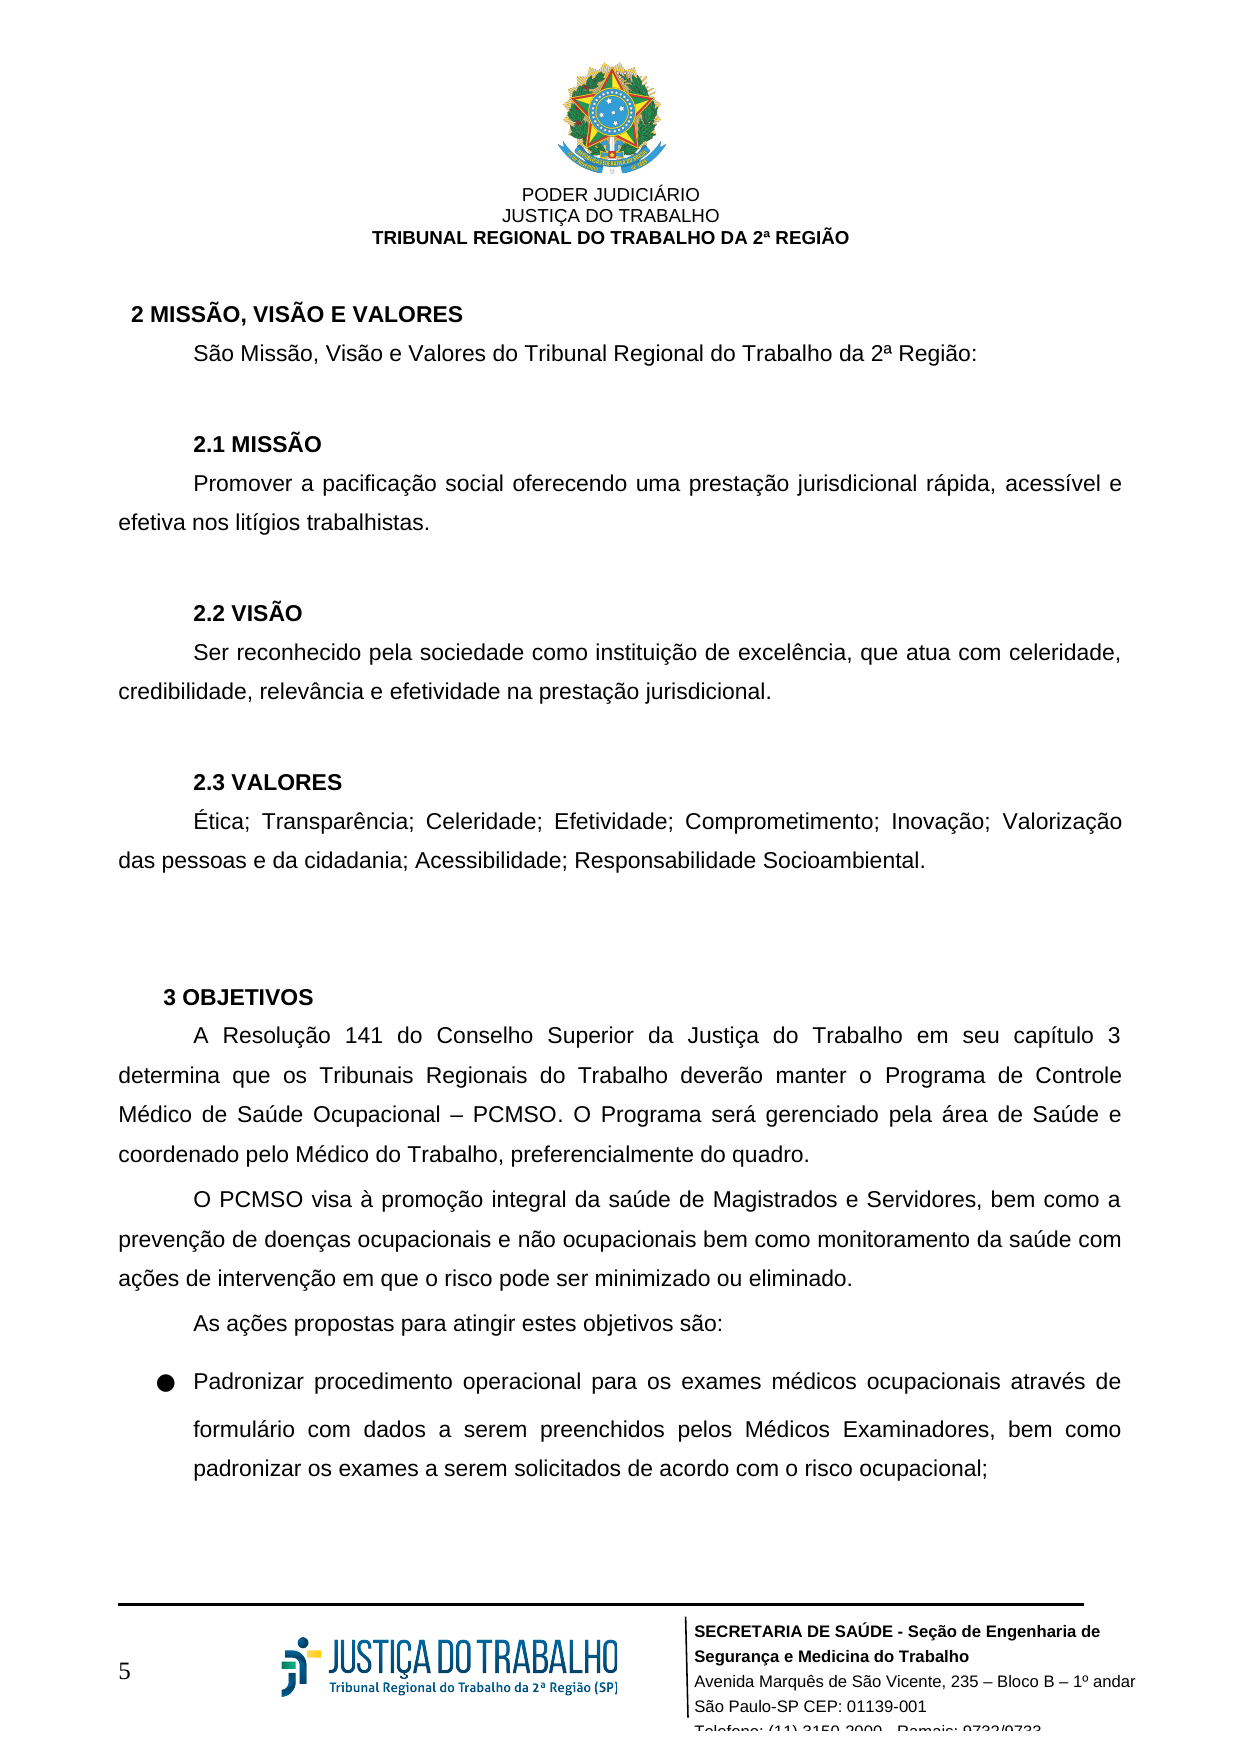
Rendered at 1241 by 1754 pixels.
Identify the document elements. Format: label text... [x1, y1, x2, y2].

picture [557, 62, 667, 174]
text Ética; Transparência; Celeridade; Efetividade; Comprometimento; Inovação; Valorização das pessoas e da cidadania; Acessibilidade; Responsabilidade Socioambiental. [118, 808, 1122, 873]
subtitle 2.1 MISSÃO [118, 431, 1122, 457]
subtitle 2.3 VALORES [118, 769, 1122, 795]
text As ações propostas para atingir estes objetivos são: [118, 1310, 1122, 1337]
list Padronizar procedimento operacional para os exames médicos ocupacionais através de formulário com dados a serem preenchidos pelos Médicos Examinadores, bem como padronizar os exames a serem solicitados de acordo com o risco ocupacional; [156, 1356, 1122, 1482]
text São Missão, Visão e Valores do Tribunal Regional do Trabalho da 2ª Região: [118, 340, 1122, 366]
text O PCMSO visa à promoção integral da saúde de Magistrados e Servidores, bem como a prevenção de doenças ocupacionais e não ocupacionais bem como monitoramento da saúde com ações de intervenção em que o risco pode ser minimizado ou eliminado. [118, 1186, 1122, 1291]
text Ser reconhecido pela sociedade como instituição de excelência, que atua com celeridade, credibilidade, relevância e efetividade na prestação jurisdicional. [118, 639, 1122, 704]
text A Resolução 141 do Conselho Superior da Justiça do Trabalho em seu capítulo 3 determina que os Tribunais Regionais do Trabalho deverão manter o Programa de Controle Médico de Saúde Ocupacional – PCMSO. O Programa será gerenciado pela área de Saúde e coordenado pelo Médico do Trabalho, preferencialmente do quadro. [118, 1022, 1122, 1167]
subtitle 3 OBJETIVOS [118, 983, 1122, 1010]
subtitle 2 MISSÃO, VISÃO E VALORES [118, 301, 1122, 328]
picture [281, 1637, 618, 1697]
subtitle 2.2 VISÃO [118, 600, 1122, 626]
text Promover a pacificação social oferecendo uma prestação jurisdicional rápida, acessível e efetiva nos litígios trabalhistas. [118, 469, 1122, 535]
